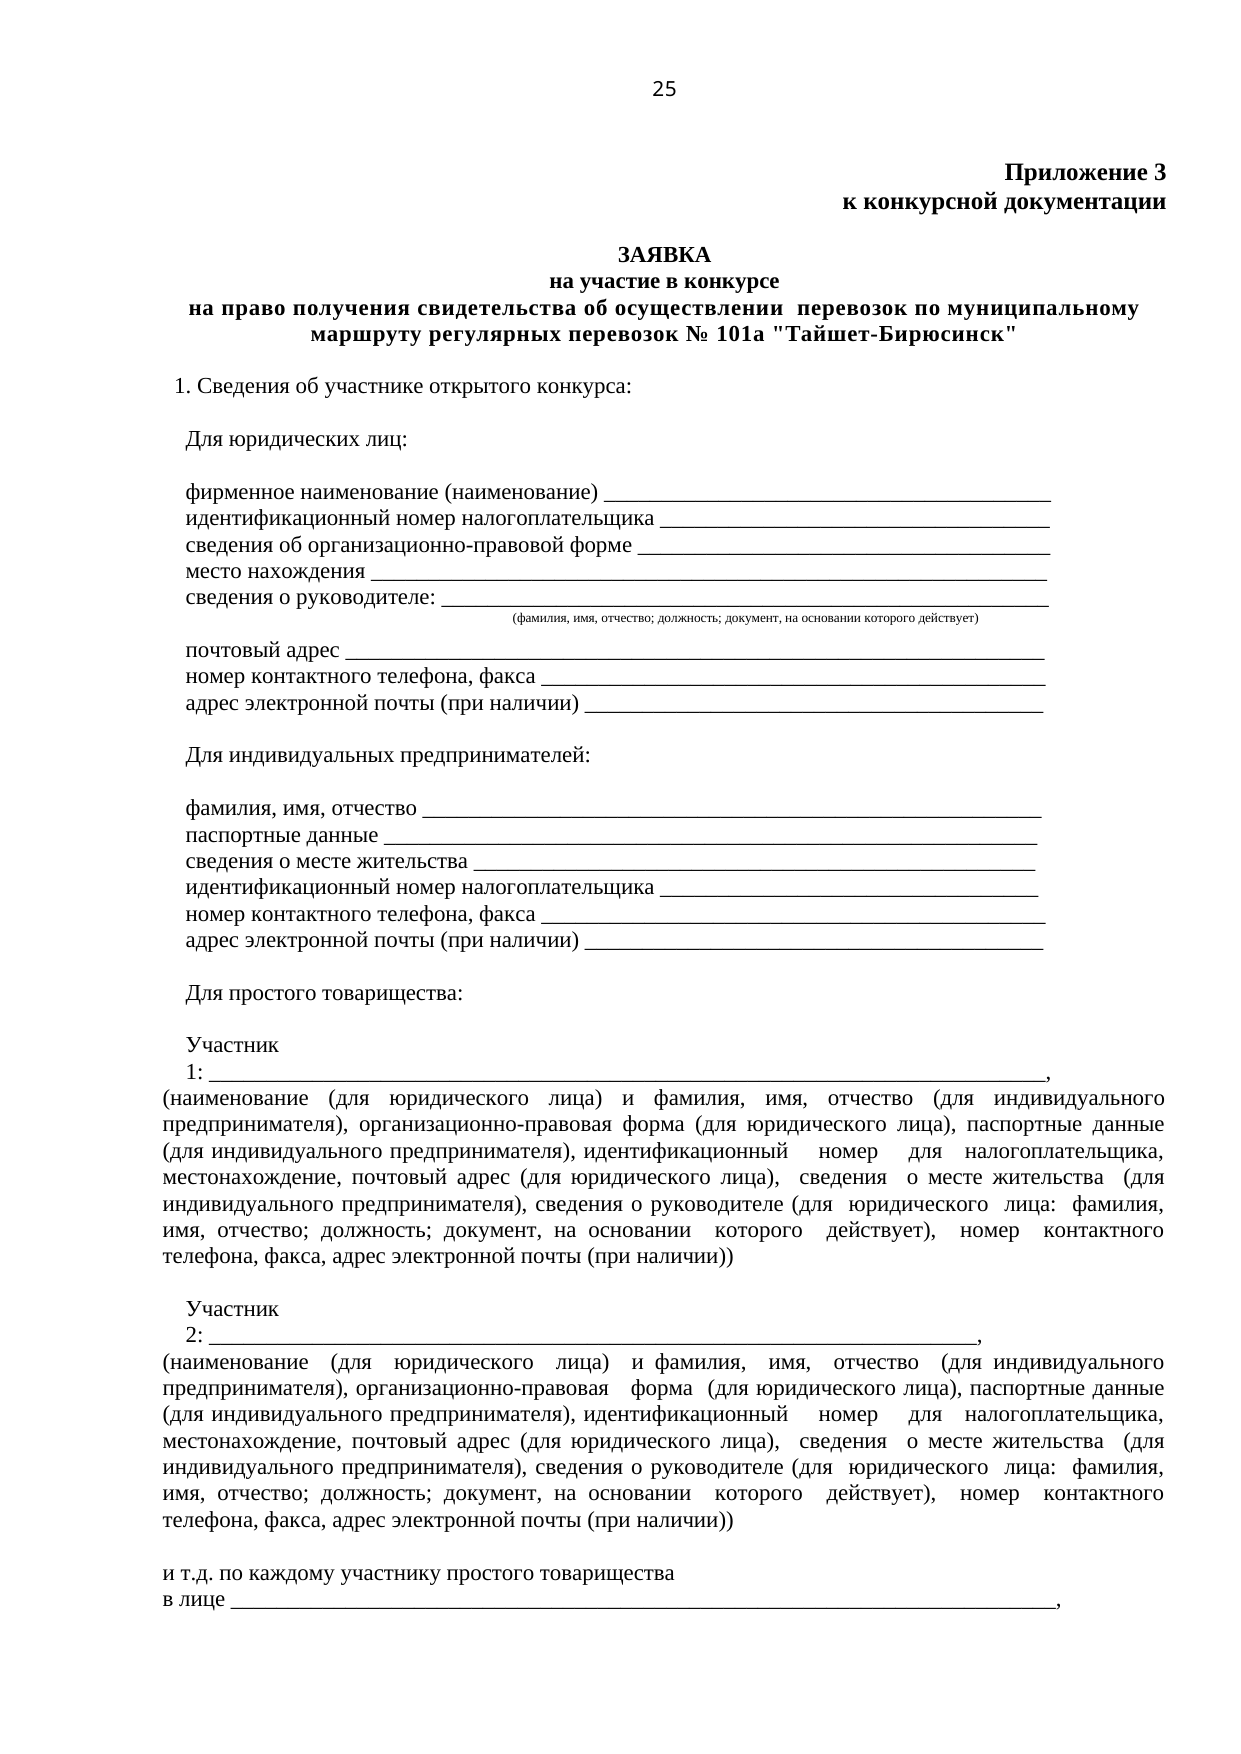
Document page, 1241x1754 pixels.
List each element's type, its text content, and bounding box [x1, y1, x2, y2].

subtitle Приложение 3 [162, 157, 1166, 186]
text адрес электронной почты (при наличии) ________________________________________ [162, 689, 1166, 715]
text паспортные данные _________________________________________________________ [162, 821, 1166, 847]
text 1. Сведения об участнике открытого конкурса: [162, 373, 1166, 399]
text фамилия, имя, отчество ______________________________________________________ [162, 794, 1166, 821]
text идентификационный номер налогоплательщика __________________________________ [162, 504, 1166, 531]
text сведения о руководителе: _____________________________________________________ [162, 583, 1166, 610]
text идентификационный номер налогоплательщика _________________________________ [162, 873, 1166, 900]
text 2: ___________________________________________________________________, [162, 1321, 1166, 1348]
text ЗАЯВКА [162, 241, 1166, 267]
text номер контактного телефона, факса ____________________________________________ [162, 900, 1166, 926]
text (наименование (для юридического лица) и фамилия, имя, отчество (для индивидуального предпринимателя), организационно-правовая форма (для юридического лица), паспортные данные (для индивидуального предпринимателя), идентификационный номер для налогоплательщика, местонахождение, почтовый адрес (для юридического лица), сведения о месте жительства (для индивидуального предпринимателя), сведения о руководителе (для юридического лица: фамилия, имя, отчество; должность; документ, на основании которого действует), номер контактного телефона, факса, адрес электронной почты (при наличии)) [162, 1084, 1166, 1269]
text и т.д. по каждому участнику простого товарищества [162, 1558, 1166, 1585]
text Для индивидуальных предпринимателей: [162, 742, 1166, 768]
text сведения о месте жительства _________________________________________________ [162, 847, 1166, 873]
text Участник [162, 1295, 1166, 1321]
text Участник [162, 1031, 1166, 1058]
subtitle к конкурсной документации [162, 186, 1166, 214]
text сведения об организационно-правовой форме ____________________________________ [162, 531, 1166, 557]
text место нахождения ___________________________________________________________ [162, 557, 1166, 583]
text номер контактного телефона, факса ____________________________________________ [162, 662, 1166, 689]
text фирменное наименование (наименование) _______________________________________ [162, 478, 1166, 504]
text (фамилия, имя, отчество; должность; документ, на основании которого действует) [162, 610, 1166, 636]
text (наименование (для юридического лица) и фамилия, имя, отчество (для индивидуального предпринимателя), организационно-правовая форма (для юридического лица), паспортные данные (для индивидуального предпринимателя), идентификационный номер для налогоплательщика, местонахождение, почтовый адрес (для юридического лица), сведения о месте жительства (для индивидуального предпринимателя), сведения о руководителе (для юридического лица: фамилия, имя, отчество; должность; документ, на основании которого действует), номер контактного телефона, факса, адрес электронной почты (при наличии)) [162, 1348, 1166, 1532]
text 1: _________________________________________________________________________, [162, 1058, 1166, 1084]
text в лице ________________________________________________________________________, [162, 1585, 1166, 1611]
text Для юридических лиц: [162, 425, 1166, 452]
text почтовый адрес _____________________________________________________________ [162, 636, 1166, 662]
text на участие в конкурсе [162, 267, 1166, 293]
subtitle на право получения свидетельства об осуществлении перевозок по муниципальному маршруту регулярных перевозок № 101а "Тайшет-Бирюсинск" [162, 293, 1166, 346]
text адрес электронной почты (при наличии) ________________________________________ [162, 926, 1166, 952]
text Для простого товарищества: [162, 979, 1166, 1005]
